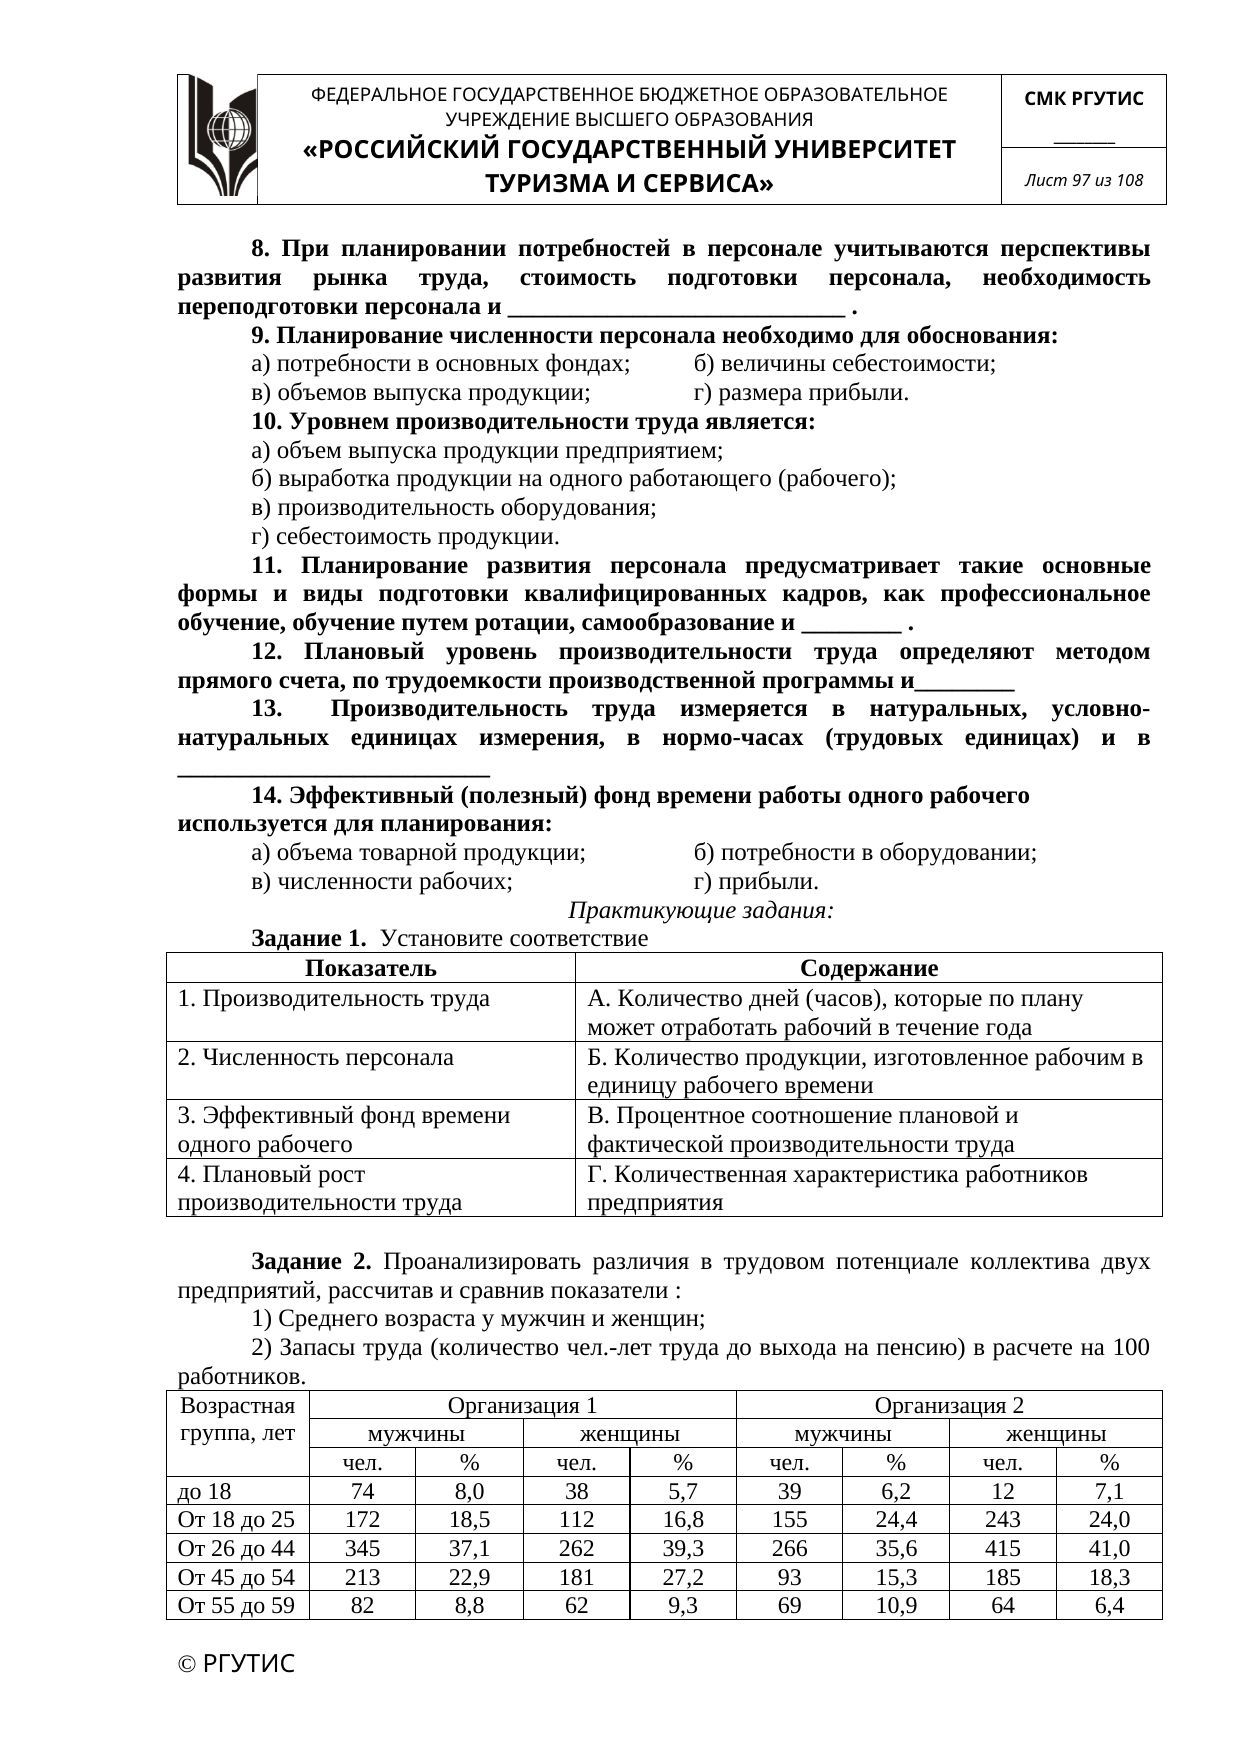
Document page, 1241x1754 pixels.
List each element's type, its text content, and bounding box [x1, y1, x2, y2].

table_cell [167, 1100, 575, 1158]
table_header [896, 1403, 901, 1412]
text 14. Эффективный (полезный) фонд времени работы одного рабочего используется для планирования: [177, 780, 1152, 837]
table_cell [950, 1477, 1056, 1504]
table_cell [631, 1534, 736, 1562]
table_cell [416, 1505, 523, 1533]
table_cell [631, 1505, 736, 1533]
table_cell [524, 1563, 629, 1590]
picture [188, 74, 258, 196]
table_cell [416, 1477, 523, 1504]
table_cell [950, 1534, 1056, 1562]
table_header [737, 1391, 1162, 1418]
text в) объемов выпуска продукции; г) размера прибыли. [177, 377, 1152, 406]
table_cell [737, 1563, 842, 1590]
text а) потребности в основных фондах; б) величины себестоимости; [177, 348, 1152, 377]
text 2) Запасы труда (количество чел.-лет труда до выхода на пенсию) в расчете на 100 работников. [177, 1332, 1152, 1390]
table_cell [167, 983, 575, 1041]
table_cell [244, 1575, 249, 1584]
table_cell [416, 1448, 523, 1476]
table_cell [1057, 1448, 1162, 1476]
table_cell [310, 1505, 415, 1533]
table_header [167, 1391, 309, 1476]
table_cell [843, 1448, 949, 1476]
text а) объем выпуска продукции предприятием; [177, 435, 1152, 463]
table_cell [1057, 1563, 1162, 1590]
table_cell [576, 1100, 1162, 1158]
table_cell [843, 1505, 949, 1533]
text 8. При планировании потребностей в персонале учитываются перспективы развития рынка труда, стоимость подготовки персонала, необходимость переподготовки персонала и ___________________________ . [177, 233, 1152, 320]
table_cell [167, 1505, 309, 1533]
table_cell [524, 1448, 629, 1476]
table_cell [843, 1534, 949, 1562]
text Практикующие задания: [177, 895, 1152, 923]
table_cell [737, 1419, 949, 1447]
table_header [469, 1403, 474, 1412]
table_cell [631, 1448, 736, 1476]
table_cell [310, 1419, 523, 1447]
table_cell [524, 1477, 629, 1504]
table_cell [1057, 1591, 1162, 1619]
text Задание 1. Установите соответствие [177, 923, 1152, 952]
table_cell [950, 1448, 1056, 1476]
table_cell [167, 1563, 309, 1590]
text а) объема товарной продукции; б) потребности в оборудовании; [177, 837, 1152, 866]
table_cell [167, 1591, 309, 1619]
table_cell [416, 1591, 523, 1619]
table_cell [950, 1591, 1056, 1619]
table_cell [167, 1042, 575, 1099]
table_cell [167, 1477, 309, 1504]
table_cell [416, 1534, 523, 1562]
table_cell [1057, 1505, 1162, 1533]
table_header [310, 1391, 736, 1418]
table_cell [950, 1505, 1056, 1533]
text 13. Производительность труда измеряется в натуральных, условно-натуральных единицах измерения, в нормо-часах (трудовых единицах) и в _________________________ [177, 693, 1152, 780]
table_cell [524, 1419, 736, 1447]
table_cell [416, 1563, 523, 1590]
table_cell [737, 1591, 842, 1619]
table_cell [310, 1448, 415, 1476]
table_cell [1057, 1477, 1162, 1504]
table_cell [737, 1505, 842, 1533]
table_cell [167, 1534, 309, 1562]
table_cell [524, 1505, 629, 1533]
text б) выработка продукции на одного работающего (рабочего); [177, 463, 1152, 492]
text 12. Плановый уровень производительности труда определяют методом прямого счета, по трудоемкости производственной программы и________ [177, 636, 1152, 693]
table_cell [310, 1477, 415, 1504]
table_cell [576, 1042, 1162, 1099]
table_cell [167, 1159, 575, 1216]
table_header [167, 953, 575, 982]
text в) численности рабочих; г) прибыли. [177, 866, 1152, 895]
text 11. Планирование развития персонала предусматривает такие основные формы и виды подготовки квалифицированных кадров, как профессиональное обучение, обучение путем ротации, самообразование и ________ . [177, 550, 1152, 636]
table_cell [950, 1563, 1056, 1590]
text 10. Уровнем производительности труда является: [177, 406, 1152, 435]
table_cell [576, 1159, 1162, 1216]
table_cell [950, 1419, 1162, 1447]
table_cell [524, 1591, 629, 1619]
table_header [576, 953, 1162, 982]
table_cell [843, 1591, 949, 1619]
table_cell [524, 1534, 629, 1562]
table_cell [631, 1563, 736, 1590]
text г) себестоимость продукции. [177, 521, 1152, 550]
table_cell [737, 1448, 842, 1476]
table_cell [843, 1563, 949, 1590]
text 9. Планирование численности персонала необходимо для обоснования: [177, 320, 1152, 348]
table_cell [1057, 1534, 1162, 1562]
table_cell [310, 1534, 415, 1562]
text в) производительность оборудования; [177, 492, 1152, 521]
text 1) Среднего возраста у мужчин и женщин; [177, 1303, 1152, 1332]
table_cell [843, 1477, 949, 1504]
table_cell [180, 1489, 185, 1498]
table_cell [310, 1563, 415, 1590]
text Задание 2. Проанализировать различия в трудовом потенциале коллектива двух предприятий, рассчитав и сравнив показатели : [177, 1246, 1152, 1303]
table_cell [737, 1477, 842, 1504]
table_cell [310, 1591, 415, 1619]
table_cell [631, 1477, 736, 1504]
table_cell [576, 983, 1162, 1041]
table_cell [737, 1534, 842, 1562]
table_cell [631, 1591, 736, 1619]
